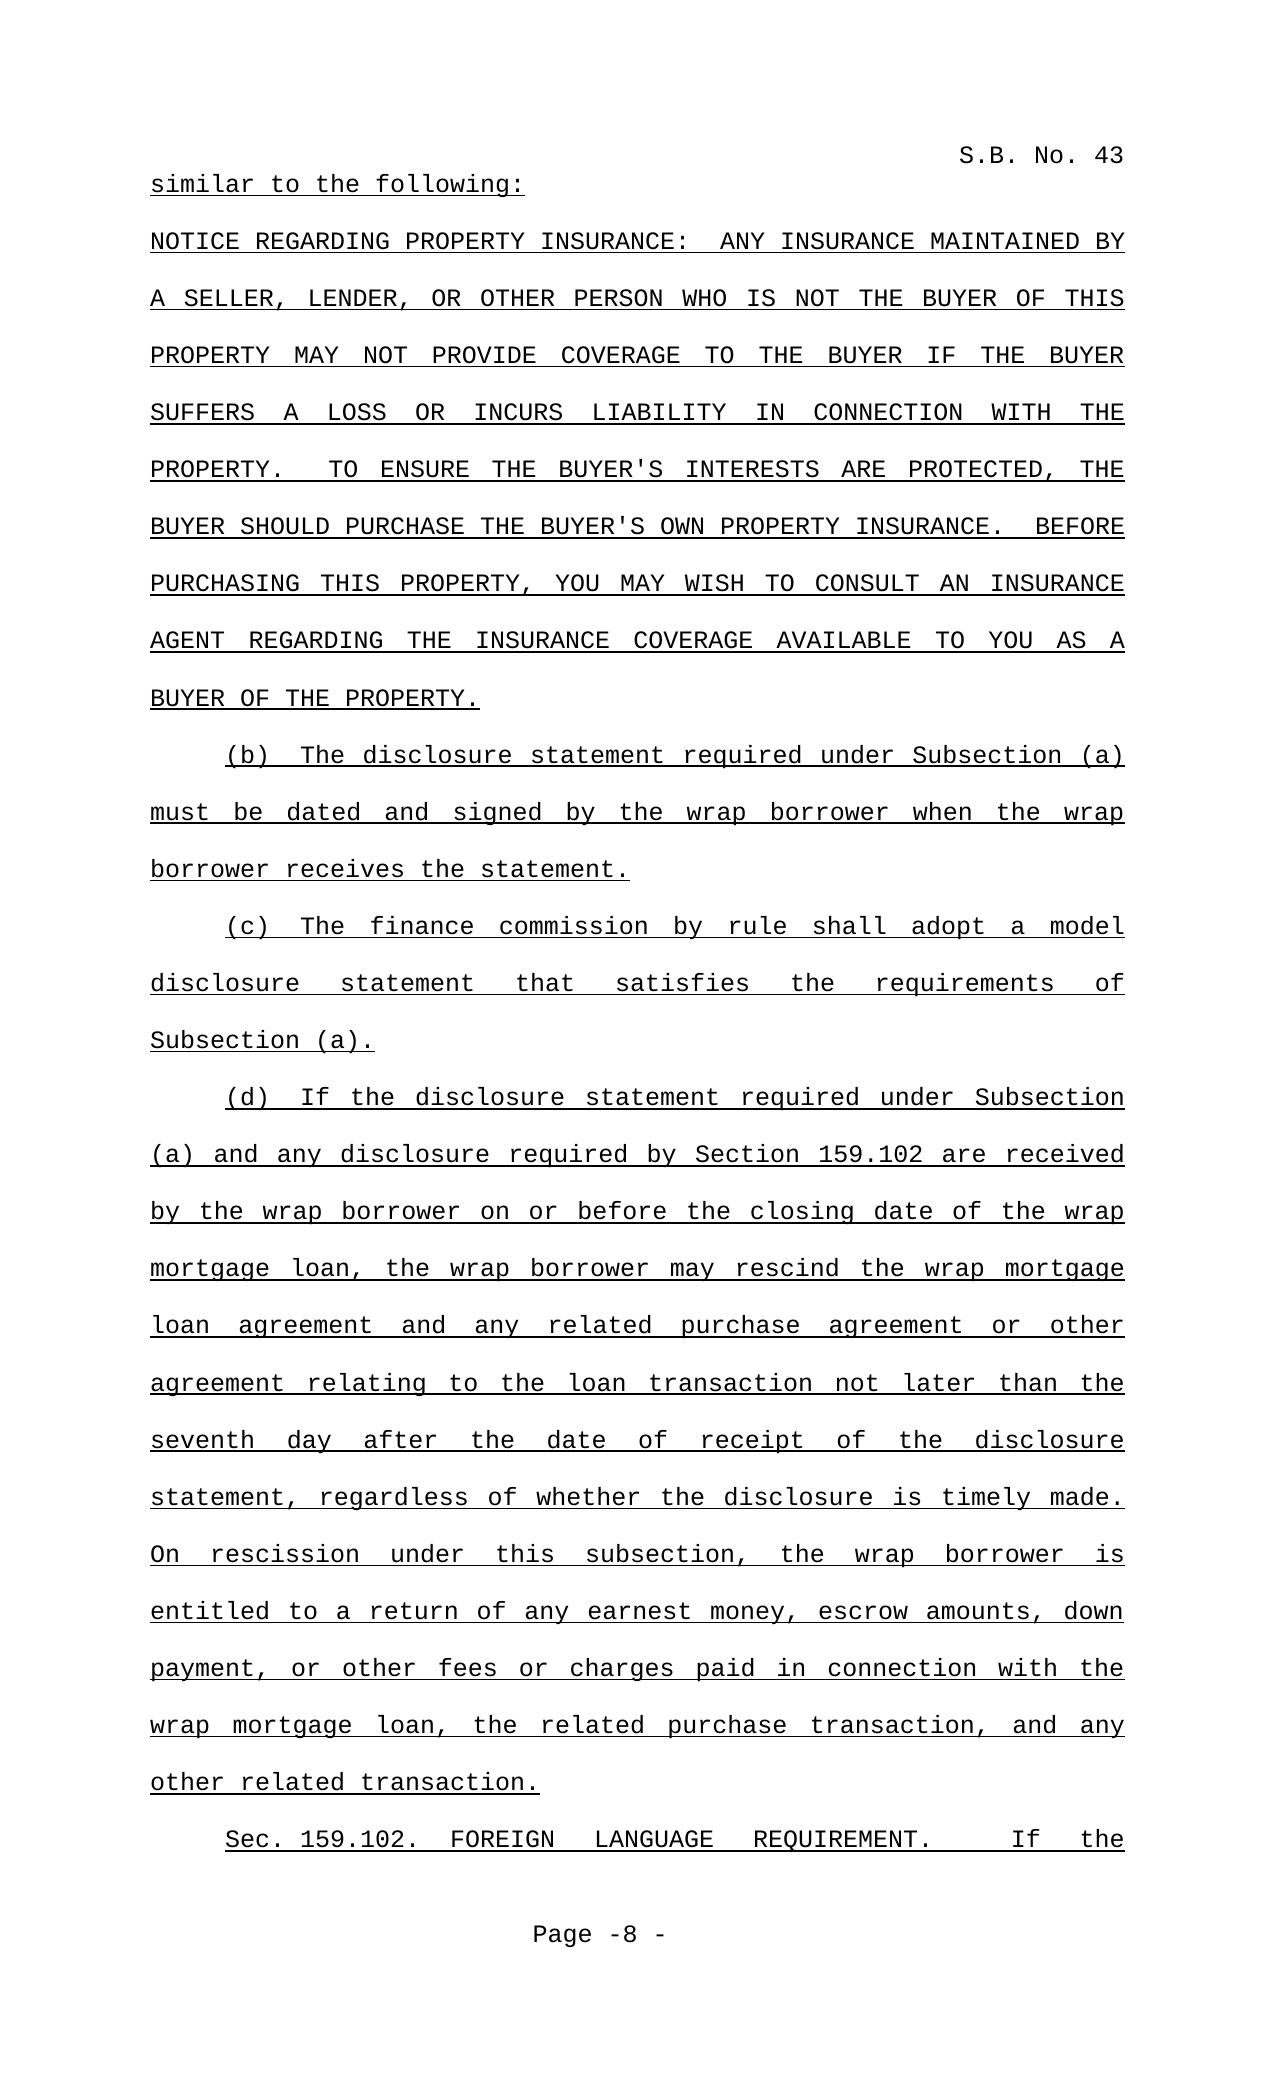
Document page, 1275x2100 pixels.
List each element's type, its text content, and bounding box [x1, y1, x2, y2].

text (d) If the disclosure statement required under Subsection (a) and any disclosure required by Section 159.102 are received by the wrap borrower on or before the closing date of the wrap mortgage loan, the wrap borrower may rescind the wrap mortgage loan agreement and any related purchase agreement or other agreement relating to the loan transaction not later than the seventh day after the date of receipt of the disclosure statement, regardless of whether the disclosure is timely made. On rescission under this subsection, the wrap borrower is entitled to a return of any earnest money, escrow amounts, down payment, or other fees or charges paid in connection with the wrap mortgage loan, the related purchase transaction, and any other related transaction. [150, 1281, 1125, 1336]
text NOTICE REGARDING PROPERTY INSURANCE: ANY INSURANCE MAINTAINED BY A SELLER, LENDER, OR OTHER PERSON WHO IS NOT THE BUYER OF THIS PROPERTY MAY NOT PROVIDE COVERAGE TO THE BUYER IF THE BUYER SUFFERS A LOSS OR INCURS LIABILITY IN CONNECTION WITH THE PROPERTY. TO ENSURE THE BUYER'S INTERESTS ARE PROTECTED, THE BUYER SHOULD PURCHASE THE BUYER'S OWN PROPERTY INSURANCE. BEFORE PURCHASING THIS PROPERTY, YOU MAY WISH TO CONSULT AN INSURANCE AGENT REGARDING THE INSURANCE COVERAGE AVAILABLE TO YOU AS A BUYER OF THE PROPERTY. [150, 310, 1125, 366]
text (d) If the disclosure statement required under Subsection (a) and any disclosure required by Section 159.102 are received by the wrap borrower on or before the closing date of the wrap mortgage loan, the wrap borrower may rescind the wrap mortgage loan agreement and any related purchase agreement or other agreement relating to the loan transaction not later than the seventh day after the date of receipt of the disclosure statement, regardless of whether the disclosure is timely made. On rescission under this subsection, the wrap borrower is entitled to a return of any earnest money, escrow amounts, down payment, or other fees or charges paid in connection with the wrap mortgage loan, the related purchase transaction, and any other related transaction. [150, 1167, 1125, 1222]
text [150, 171, 1125, 200]
text (d) If the disclosure statement required under Subsection (a) and any disclosure required by Section 159.102 are received by the wrap borrower on or before the closing date of the wrap mortgage loan, the wrap borrower may rescind the wrap mortgage loan agreement and any related purchase agreement or other agreement relating to the loan transaction not later than the seventh day after the date of receipt of the disclosure statement, regardless of whether the disclosure is timely made. On rescission under this subsection, the wrap borrower is entitled to a return of any earnest money, escrow amounts, down payment, or other fees or charges paid in connection with the wrap mortgage loan, the related purchase transaction, and any other related transaction. [150, 1509, 1125, 1565]
text NOTICE REGARDING PROPERTY INSURANCE: ANY INSURANCE MAINTAINED BY A SELLER, LENDER, OR OTHER PERSON WHO IS NOT THE BUYER OF THIS PROPERTY MAY NOT PROVIDE COVERAGE TO THE BUYER IF THE BUYER SUFFERS A LOSS OR INCURS LIABILITY IN CONNECTION WITH THE PROPERTY. TO ENSURE THE BUYER'S INTERESTS ARE PROTECTED, THE BUYER SHOULD PURCHASE THE BUYER'S OWN PROPERTY INSURANCE. BEFORE PURCHASING THIS PROPERTY, YOU MAY WISH TO CONSULT AN INSURANCE AGENT REGARDING THE INSURANCE COVERAGE AVAILABLE TO YOU AS A BUYER OF THE PROPERTY. [150, 653, 1125, 713]
text (d) If the disclosure statement required under Subsection (a) and any disclosure required by Section 159.102 are received by the wrap borrower on or before the closing date of the wrap mortgage loan, the wrap borrower may rescind the wrap mortgage loan agreement and any related purchase agreement or other agreement relating to the loan transaction not later than the seventh day after the date of receipt of the disclosure statement, regardless of whether the disclosure is timely made. On rescission under this subsection, the wrap borrower is entitled to a return of any earnest money, escrow amounts, down payment, or other fees or charges paid in connection with the wrap mortgage loan, the related purchase transaction, and any other related transaction. [150, 1395, 1125, 1450]
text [150, 1827, 1125, 1855]
text NOTICE REGARDING PROPERTY INSURANCE: ANY INSURANCE MAINTAINED BY A SELLER, LENDER, OR OTHER PERSON WHO IS NOT THE BUYER OF THIS PROPERTY MAY NOT PROVIDE COVERAGE TO THE BUYER IF THE BUYER SUFFERS A LOSS OR INCURS LIABILITY IN CONNECTION WITH THE PROPERTY. TO ENSURE THE BUYER'S INTERESTS ARE PROTECTED, THE BUYER SHOULD PURCHASE THE BUYER'S OWN PROPERTY INSURANCE. BEFORE PURCHASING THIS PROPERTY, YOU MAY WISH TO CONSULT AN INSURANCE AGENT REGARDING THE INSURANCE COVERAGE AVAILABLE TO YOU AS A BUYER OF THE PROPERTY. [150, 482, 1125, 537]
text (c) The finance commission by rule shall adopt a model disclosure statement that satisfies the requirements of Subsection (a). [150, 995, 1125, 1056]
text (d) If the disclosure statement required under Subsection (a) and any disclosure required by Section 159.102 are received by the wrap borrower on or before the closing date of the wrap mortgage loan, the wrap borrower may rescind the wrap mortgage loan agreement and any related purchase agreement or other agreement relating to the loan transaction not later than the seventh day after the date of receipt of the disclosure statement, regardless of whether the disclosure is timely made. On rescission under this subsection, the wrap borrower is entitled to a return of any earnest money, escrow amounts, down payment, or other fees or charges paid in connection with the wrap mortgage loan, the related purchase transaction, and any other related transaction. [150, 1084, 1125, 1165]
text NOTICE REGARDING PROPERTY INSURANCE: ANY INSURANCE MAINTAINED BY A SELLER, LENDER, OR OTHER PERSON WHO IS NOT THE BUYER OF THIS PROPERTY MAY NOT PROVIDE COVERAGE TO THE BUYER IF THE BUYER SUFFERS A LOSS OR INCURS LIABILITY IN CONNECTION WITH THE PROPERTY. TO ENSURE THE BUYER'S INTERESTS ARE PROTECTED, THE BUYER SHOULD PURCHASE THE BUYER'S OWN PROPERTY INSURANCE. BEFORE PURCHASING THIS PROPERTY, YOU MAY WISH TO CONSULT AN INSURANCE AGENT REGARDING THE INSURANCE COVERAGE AVAILABLE TO YOU AS A BUYER OF THE PROPERTY. [150, 367, 1125, 423]
text (b) The disclosure statement required under Subsection (a) must be dated and signed by the wrap borrower when the wrap borrower receives the statement. [150, 742, 1125, 822]
text (d) If the disclosure statement required under Subsection (a) and any disclosure required by Section 159.102 are received by the wrap borrower on or before the closing date of the wrap mortgage loan, the wrap borrower may rescind the wrap mortgage loan agreement and any related purchase agreement or other agreement relating to the loan transaction not later than the seventh day after the date of receipt of the disclosure statement, regardless of whether the disclosure is timely made. On rescission under this subsection, the wrap borrower is entitled to a return of any earnest money, escrow amounts, down payment, or other fees or charges paid in connection with the wrap mortgage loan, the related purchase transaction, and any other related transaction. [150, 1224, 1125, 1279]
text (d) If the disclosure statement required under Subsection (a) and any disclosure required by Section 159.102 are received by the wrap borrower on or before the closing date of the wrap mortgage loan, the wrap borrower may rescind the wrap mortgage loan agreement and any related purchase agreement or other agreement relating to the loan transaction not later than the seventh day after the date of receipt of the disclosure statement, regardless of whether the disclosure is timely made. On rescission under this subsection, the wrap borrower is entitled to a return of any earnest money, escrow amounts, down payment, or other fees or charges paid in connection with the wrap mortgage loan, the related purchase transaction, and any other related transaction. [150, 1737, 1125, 1798]
text (b) The disclosure statement required under Subsection (a) must be dated and signed by the wrap borrower when the wrap borrower receives the statement. [150, 824, 1125, 885]
text (d) If the disclosure statement required under Subsection (a) and any disclosure required by Section 159.102 are received by the wrap borrower on or before the closing date of the wrap mortgage loan, the wrap borrower may rescind the wrap mortgage loan agreement and any related purchase agreement or other agreement relating to the loan transaction not later than the seventh day after the date of receipt of the disclosure statement, regardless of whether the disclosure is timely made. On rescission under this subsection, the wrap borrower is entitled to a return of any earnest money, escrow amounts, down payment, or other fees or charges paid in connection with the wrap mortgage loan, the related purchase transaction, and any other related transaction. [150, 1338, 1125, 1393]
text NOTICE REGARDING PROPERTY INSURANCE: ANY INSURANCE MAINTAINED BY A SELLER, LENDER, OR OTHER PERSON WHO IS NOT THE BUYER OF THIS PROPERTY MAY NOT PROVIDE COVERAGE TO THE BUYER IF THE BUYER SUFFERS A LOSS OR INCURS LIABILITY IN CONNECTION WITH THE PROPERTY. TO ENSURE THE BUYER'S INTERESTS ARE PROTECTED, THE BUYER SHOULD PURCHASE THE BUYER'S OWN PROPERTY INSURANCE. BEFORE PURCHASING THIS PROPERTY, YOU MAY WISH TO CONSULT AN INSURANCE AGENT REGARDING THE INSURANCE COVERAGE AVAILABLE TO YOU AS A BUYER OF THE PROPERTY. [150, 425, 1125, 480]
text (d) If the disclosure statement required under Subsection (a) and any disclosure required by Section 159.102 are received by the wrap borrower on or before the closing date of the wrap mortgage loan, the wrap borrower may rescind the wrap mortgage loan agreement and any related purchase agreement or other agreement relating to the loan transaction not later than the seventh day after the date of receipt of the disclosure statement, regardless of whether the disclosure is timely made. On rescission under this subsection, the wrap borrower is entitled to a return of any earnest money, escrow amounts, down payment, or other fees or charges paid in connection with the wrap mortgage loan, the related purchase transaction, and any other related transaction. [150, 1680, 1125, 1736]
text (d) If the disclosure statement required under Subsection (a) and any disclosure required by Section 159.102 are received by the wrap borrower on or before the closing date of the wrap mortgage loan, the wrap borrower may rescind the wrap mortgage loan agreement and any related purchase agreement or other agreement relating to the loan transaction not later than the seventh day after the date of receipt of the disclosure statement, regardless of whether the disclosure is timely made. On rescission under this subsection, the wrap borrower is entitled to a return of any earnest money, escrow amounts, down payment, or other fees or charges paid in connection with the wrap mortgage loan, the related purchase transaction, and any other related transaction. [150, 1452, 1125, 1508]
text NOTICE REGARDING PROPERTY INSURANCE: ANY INSURANCE MAINTAINED BY A SELLER, LENDER, OR OTHER PERSON WHO IS NOT THE BUYER OF THIS PROPERTY MAY NOT PROVIDE COVERAGE TO THE BUYER IF THE BUYER SUFFERS A LOSS OR INCURS LIABILITY IN CONNECTION WITH THE PROPERTY. TO ENSURE THE BUYER'S INTERESTS ARE PROTECTED, THE BUYER SHOULD PURCHASE THE BUYER'S OWN PROPERTY INSURANCE. BEFORE PURCHASING THIS PROPERTY, YOU MAY WISH TO CONSULT AN INSURANCE AGENT REGARDING THE INSURANCE COVERAGE AVAILABLE TO YOU AS A BUYER OF THE PROPERTY. [150, 539, 1125, 594]
text NOTICE REGARDING PROPERTY INSURANCE: ANY INSURANCE MAINTAINED BY A SELLER, LENDER, OR OTHER PERSON WHO IS NOT THE BUYER OF THIS PROPERTY MAY NOT PROVIDE COVERAGE TO THE BUYER IF THE BUYER SUFFERS A LOSS OR INCURS LIABILITY IN CONNECTION WITH THE PROPERTY. TO ENSURE THE BUYER'S INTERESTS ARE PROTECTED, THE BUYER SHOULD PURCHASE THE BUYER'S OWN PROPERTY INSURANCE. BEFORE PURCHASING THIS PROPERTY, YOU MAY WISH TO CONSULT AN INSURANCE AGENT REGARDING THE INSURANCE COVERAGE AVAILABLE TO YOU AS A BUYER OF THE PROPERTY. [150, 253, 1125, 309]
text NOTICE REGARDING PROPERTY INSURANCE: ANY INSURANCE MAINTAINED BY A SELLER, LENDER, OR OTHER PERSON WHO IS NOT THE BUYER OF THIS PROPERTY MAY NOT PROVIDE COVERAGE TO THE BUYER IF THE BUYER SUFFERS A LOSS OR INCURS LIABILITY IN CONNECTION WITH THE PROPERTY. TO ENSURE THE BUYER'S INTERESTS ARE PROTECTED, THE BUYER SHOULD PURCHASE THE BUYER'S OWN PROPERTY INSURANCE. BEFORE PURCHASING THIS PROPERTY, YOU MAY WISH TO CONSULT AN INSURANCE AGENT REGARDING THE INSURANCE COVERAGE AVAILABLE TO YOU AS A BUYER OF THE PROPERTY. [150, 596, 1125, 651]
text (d) If the disclosure statement required under Subsection (a) and any disclosure required by Section 159.102 are received by the wrap borrower on or before the closing date of the wrap mortgage loan, the wrap borrower may rescind the wrap mortgage loan agreement and any related purchase agreement or other agreement relating to the loan transaction not later than the seventh day after the date of receipt of the disclosure statement, regardless of whether the disclosure is timely made. On rescission under this subsection, the wrap borrower is entitled to a return of any earnest money, escrow amounts, down payment, or other fees or charges paid in connection with the wrap mortgage loan, the related purchase transaction, and any other related transaction. [150, 1566, 1125, 1679]
text (c) The finance commission by rule shall adopt a model disclosure statement that satisfies the requirements of Subsection (a). [150, 913, 1125, 994]
